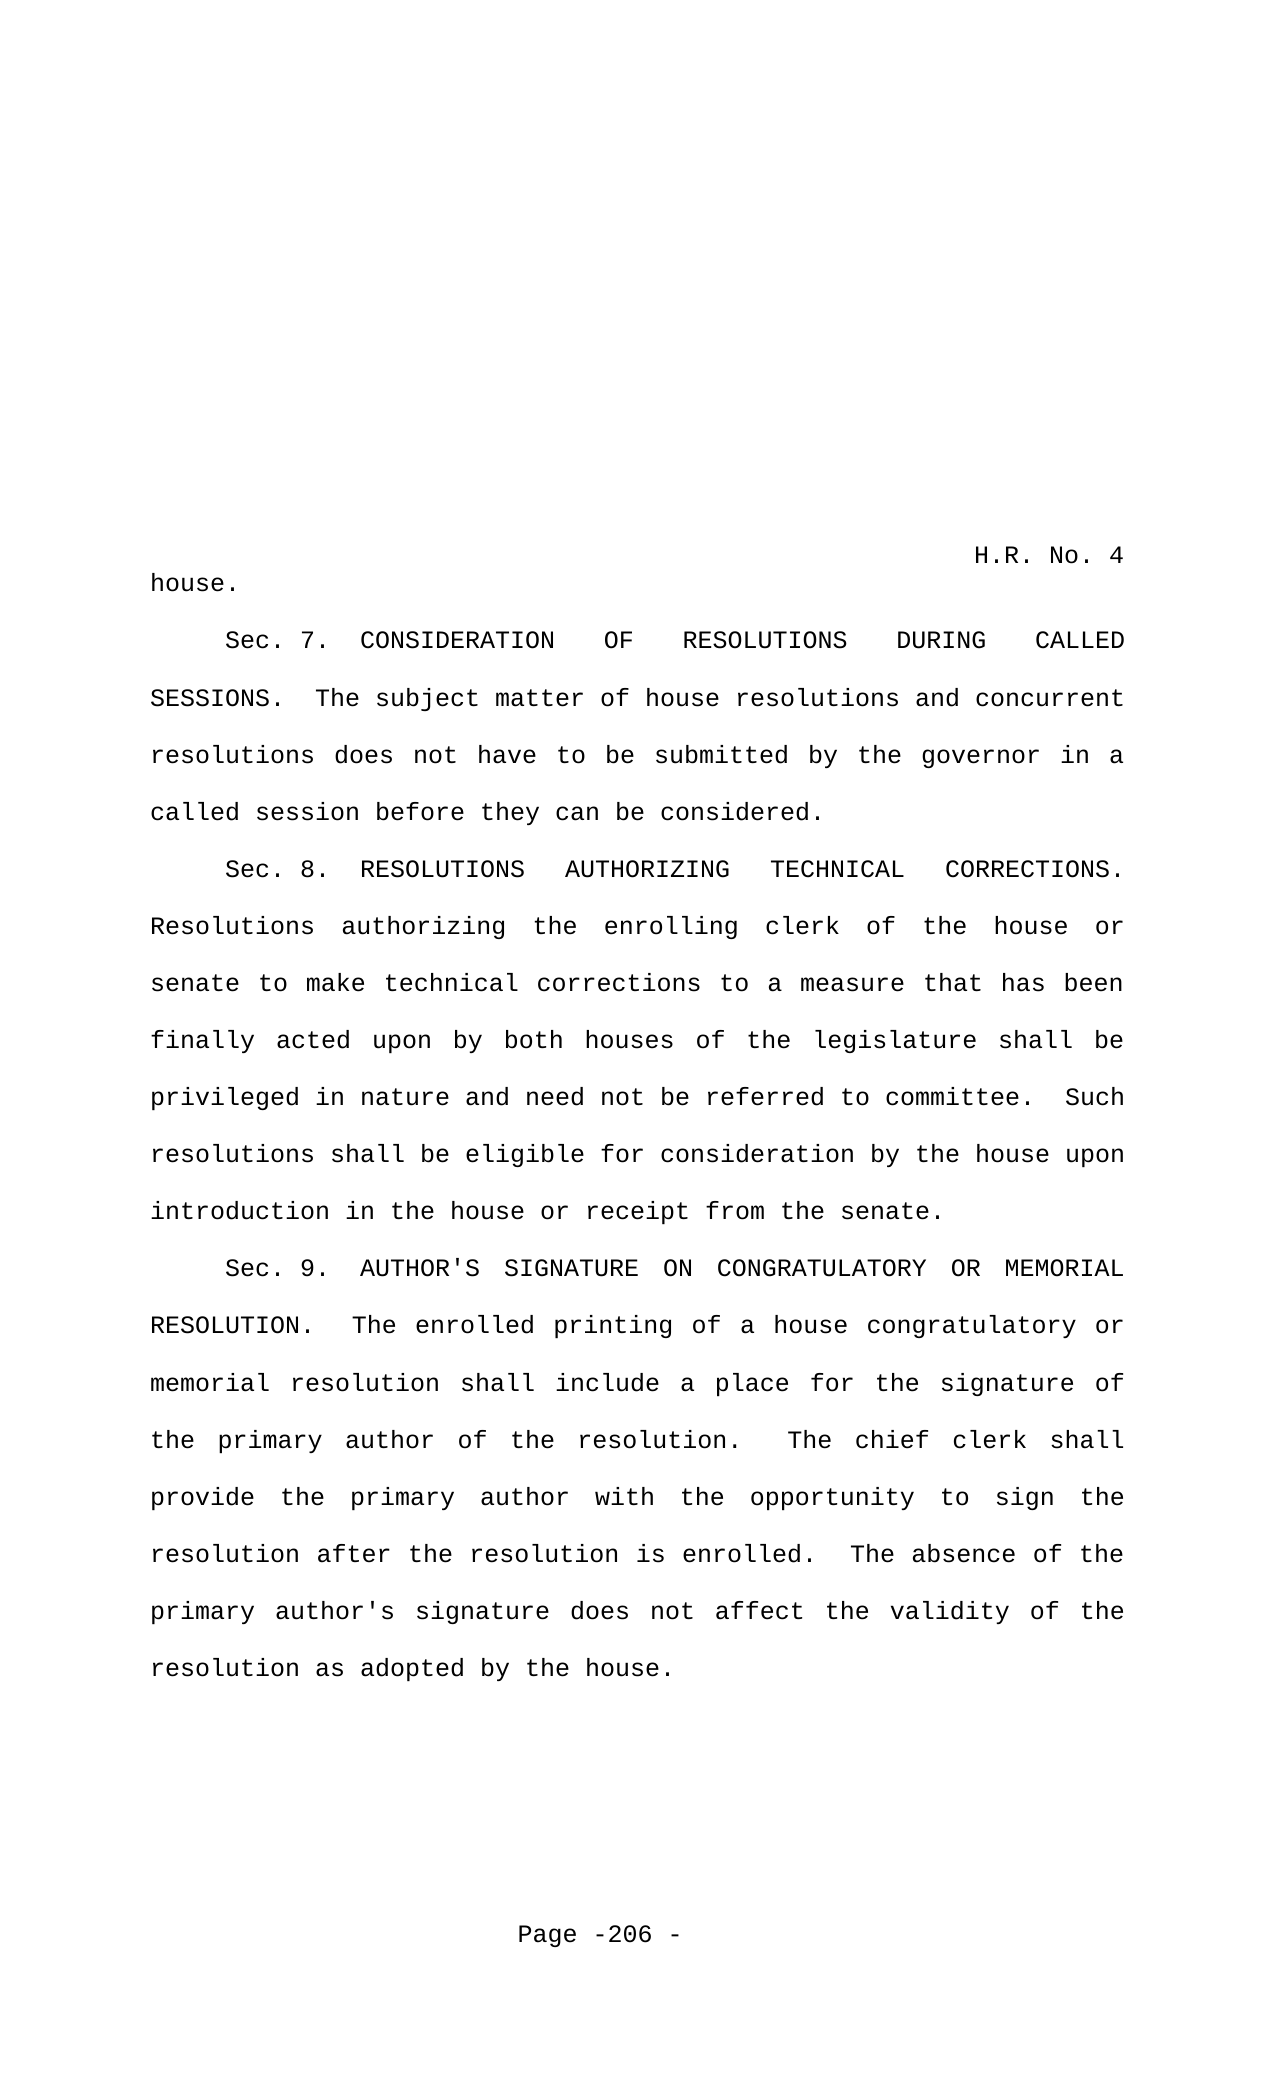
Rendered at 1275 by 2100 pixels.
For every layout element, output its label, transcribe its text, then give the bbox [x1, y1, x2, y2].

text Sec. 8. RESOLUTIONS AUTHORIZING TECHNICAL CORRECTIONS. Resolutions authorizing the enrolling clerk of the house or senate to make technical corrections to a measure that has been finally acted upon by both houses of the legislature shall be privileged in nature and need not be referred to committee. Such resolutions shall be eligible for consideration by the house upon introduction in the house or receipt from the senate. [150, 856, 1125, 1227]
text Sec. 9. AUTHOR'S SIGNATURE ON CONGRATULATORY OR MEMORIAL RESOLUTION. The enrolled printing of a house congratulatory or memorial resolution shall include a place for the signature of the primary author of the resolution. The chief clerk shall provide the primary author with the opportunity to sign the resolution after the resolution is enrolled. The absence of the primary author's signature does not affect the validity of the resolution as adopted by the house. [150, 1256, 1125, 1684]
text Sec. 7. CONSIDERATION OF RESOLUTIONS DURING CALLED SESSIONS. The subject matter of house resolutions and concurrent resolutions does not have to be submitted by the governor in a called session before they can be considered. [150, 628, 1125, 828]
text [150, 571, 1125, 599]
